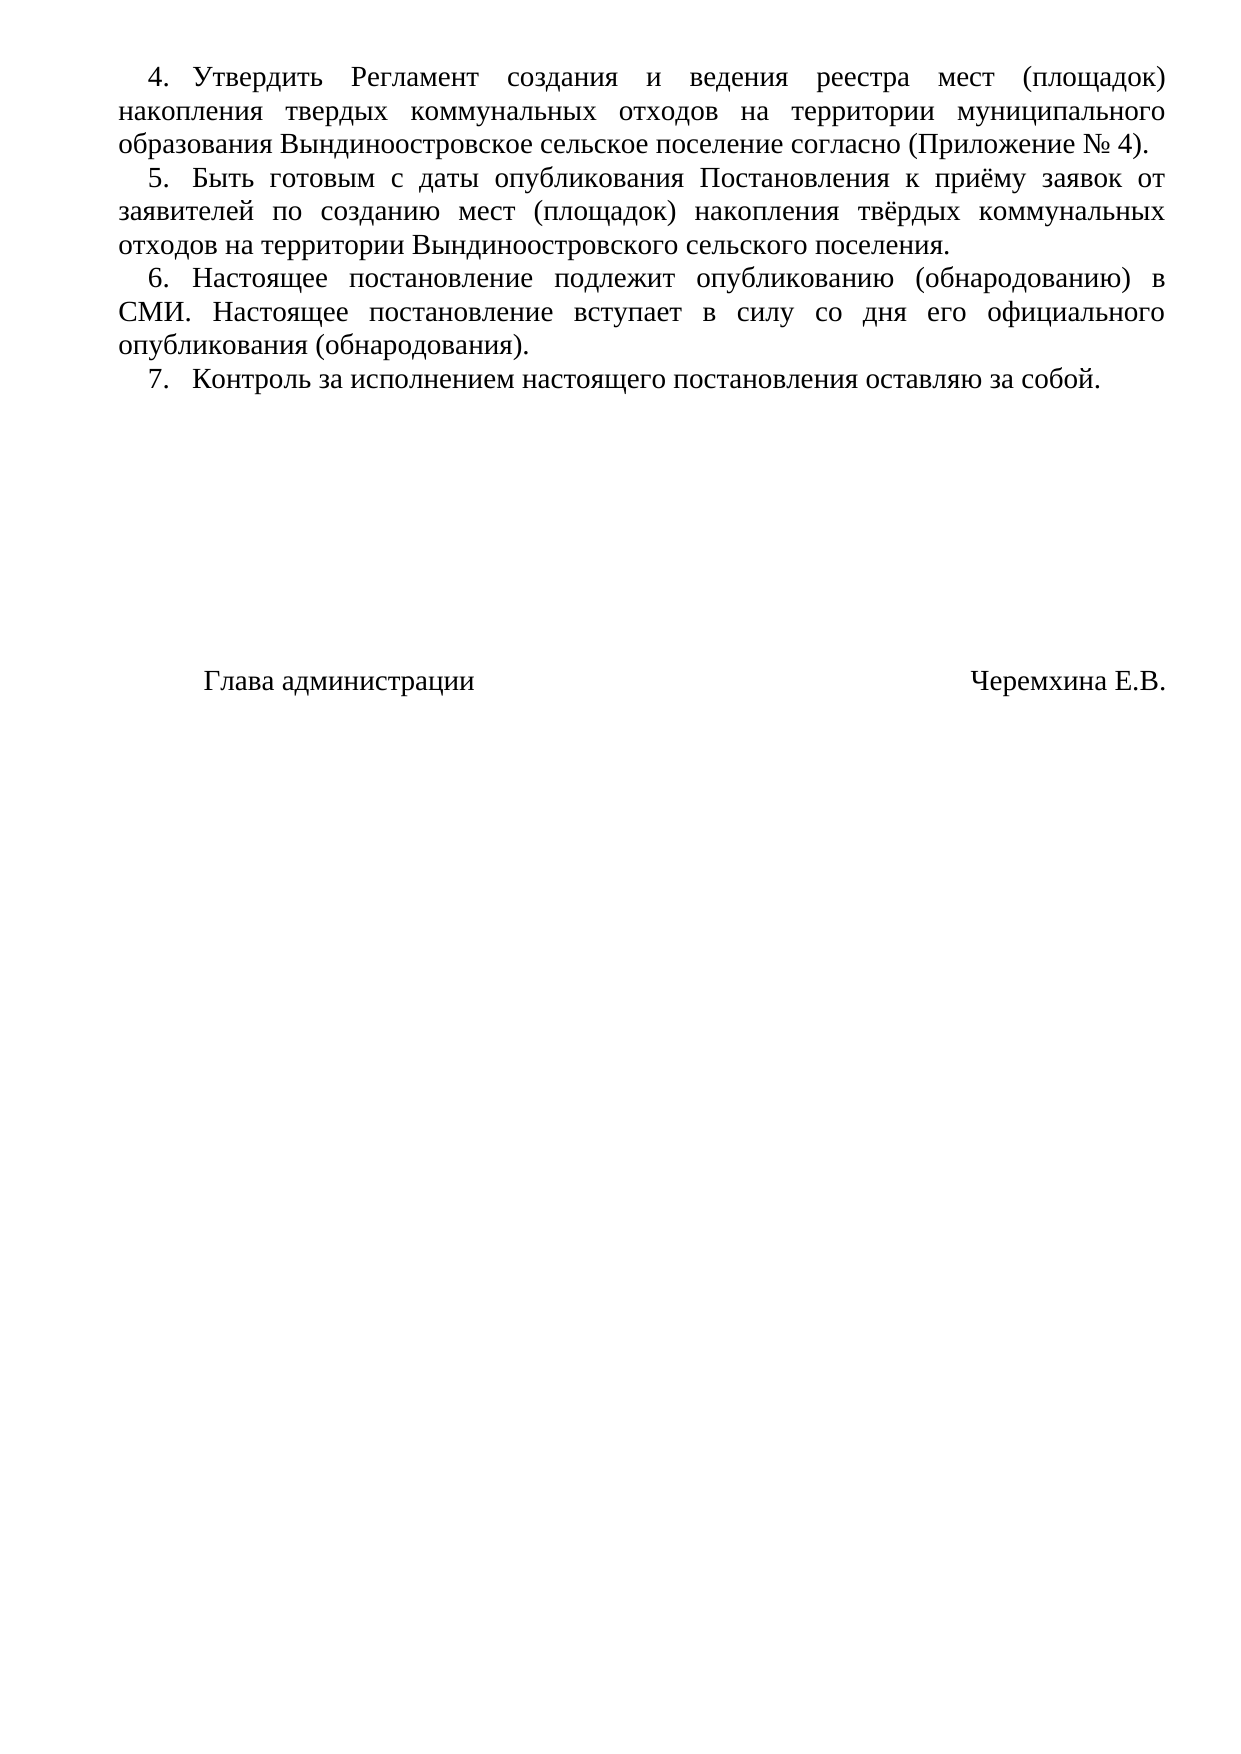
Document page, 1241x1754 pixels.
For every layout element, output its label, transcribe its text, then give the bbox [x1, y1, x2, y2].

list Настоящее постановление подлежит опубликованию (обнародованию) в СМИ. Настоящее постановление вступает в силу со дня его официального опубликования (обнародования). [118, 260, 1166, 361]
text Глава администрации Черемхина Е.В. [118, 663, 1166, 696]
list Быть готовым с даты опубликования Постановления к приёму заявок от заявителей по созданию мест (площадок) накопления твёрдых коммунальных отходов на территории Вындиноостровского сельского поселения. [118, 160, 1166, 260]
list Утвердить Регламент создания и ведения реестра мест (площадок) накопления твердых коммунальных отходов на территории муниципального образования Вындиноостровское сельское поселение согласно (Приложение № 4). [118, 59, 1166, 160]
list Контроль за исполнением настоящего постановления оставляю за собой. [118, 361, 1166, 394]
